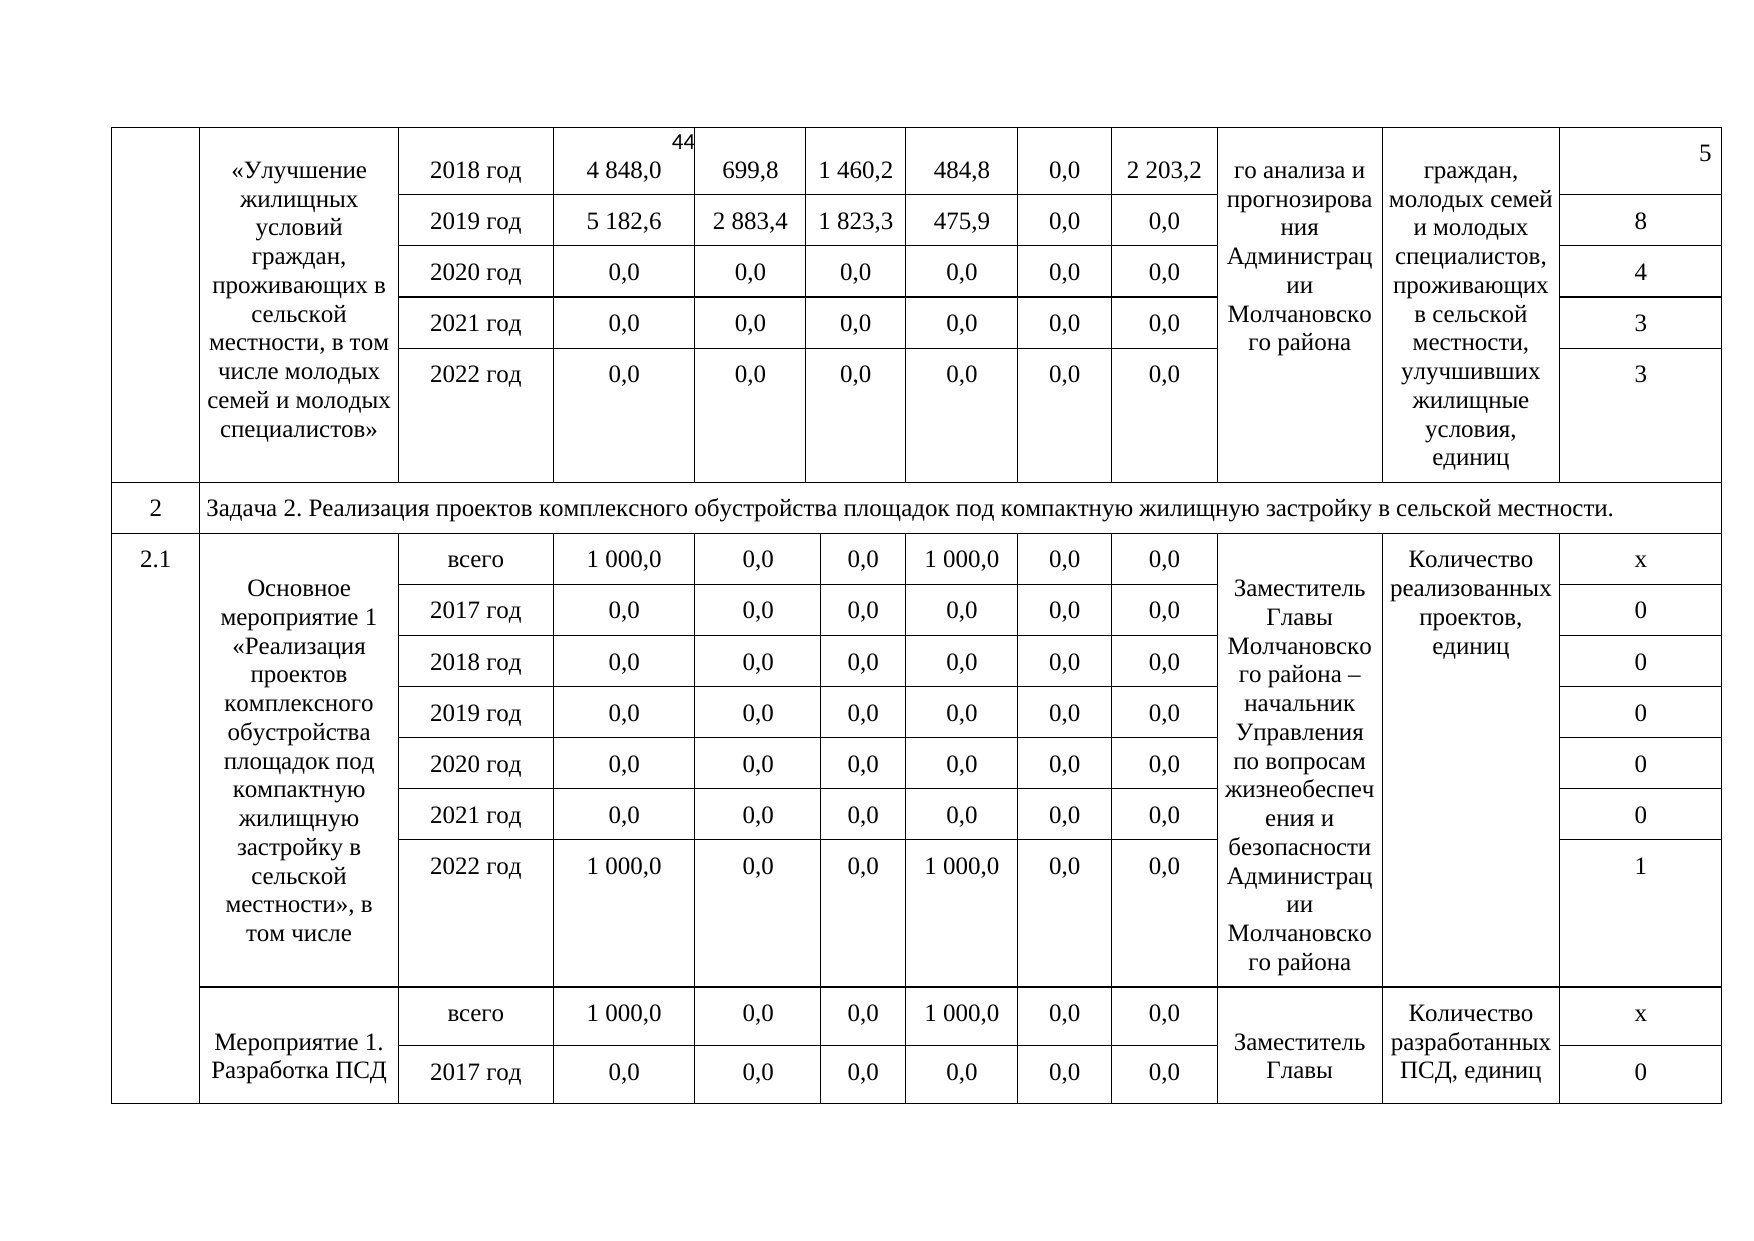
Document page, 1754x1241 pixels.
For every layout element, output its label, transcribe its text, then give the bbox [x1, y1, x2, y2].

table_cell 0,0 [695, 534, 820, 584]
table_cell 0,0 [1018, 534, 1111, 584]
table_cell 0,0 [1112, 585, 1217, 635]
table_cell 0,0 [554, 636, 694, 686]
table_cell 0,0 [906, 349, 1017, 482]
table_cell 1 000,0 [554, 840, 694, 986]
table_cell х [1560, 988, 1721, 1045]
table_cell 0 [1560, 636, 1721, 686]
table_cell 0 [1560, 738, 1721, 788]
table_cell 0,0 [1112, 988, 1217, 1045]
table_cell 0,0 [1018, 298, 1111, 347]
table_cell 2017 год [399, 585, 553, 635]
table_cell 0,0 [906, 636, 1017, 686]
table_cell 0,0 [1018, 585, 1111, 635]
table_cell 0,0 [806, 349, 905, 482]
table_cell 3 [1560, 298, 1721, 347]
table_cell 699,8 [695, 128, 805, 194]
table_cell 0,0 [1112, 349, 1217, 482]
table_cell 0,0 [906, 1046, 1017, 1102]
table_cell 5 [1560, 128, 1721, 194]
table_cell 0,0 [906, 298, 1017, 347]
table_cell 0,0 [821, 534, 905, 584]
table_cell 0,0 [1112, 636, 1217, 686]
table_cell 0 [1560, 1046, 1721, 1102]
table_cell 1 460,2 [806, 128, 905, 194]
table_cell 0,0 [1112, 789, 1217, 839]
table_cell 0,0 [695, 246, 805, 296]
table_cell 4 848,0 [554, 128, 694, 194]
table_cell всего [399, 988, 553, 1045]
table_cell Количество разработанных ПСД, единиц [1383, 988, 1559, 1102]
table_cell 0,0 [1112, 840, 1217, 986]
table_cell 1 000,0 [554, 988, 694, 1045]
table_cell 0,0 [554, 789, 694, 839]
table_cell 0,0 [1112, 738, 1217, 788]
table_cell 8 [1560, 195, 1721, 245]
table_cell 0,0 [821, 789, 905, 839]
table_cell 0,0 [554, 349, 694, 482]
table_cell 1 000,0 [906, 534, 1017, 584]
table_cell 2018 год [399, 636, 553, 686]
table_cell 0,0 [821, 1046, 905, 1102]
table_cell 0,0 [1018, 349, 1111, 482]
table_cell 0,0 [554, 1046, 694, 1102]
table_cell 0,0 [554, 585, 694, 635]
table_cell 2 203,2 [1112, 128, 1217, 194]
table_cell 0,0 [1018, 128, 1111, 194]
table_cell 0,0 [1018, 636, 1111, 686]
table_cell 2022 год [399, 349, 553, 482]
table_cell 484,8 [906, 128, 1017, 194]
table_cell 2021 год [399, 298, 553, 347]
table_cell 0,0 [906, 789, 1017, 839]
table_cell всего [399, 534, 553, 584]
table_cell 2019 год [399, 195, 553, 245]
table_cell 2 883,4 [695, 195, 805, 245]
table_cell 4 [1560, 246, 1721, 296]
table_cell 0,0 [1018, 195, 1111, 245]
table_cell 0,0 [1018, 738, 1111, 788]
table_cell 1 823,3 [806, 195, 905, 245]
table_cell 0,0 [821, 585, 905, 635]
table_cell 0,0 [695, 687, 820, 737]
table_cell 2021 год [399, 789, 553, 839]
table_cell 0,0 [554, 246, 694, 296]
table_cell 0,0 [1018, 840, 1111, 986]
table_cell 0,0 [554, 738, 694, 788]
table_cell 0,0 [806, 246, 905, 296]
table_cell 0,0 [1018, 789, 1111, 839]
table_cell 0,0 [695, 1046, 820, 1102]
table_cell 0,0 [695, 840, 820, 986]
table_cell 0,0 [1018, 687, 1111, 737]
table_cell 0,0 [821, 988, 905, 1045]
table_cell 0,0 [1112, 195, 1217, 245]
table_cell 0 [1560, 585, 1721, 635]
table_cell 0,0 [695, 738, 820, 788]
table_cell 0,0 [906, 687, 1017, 737]
table_cell 0,0 [821, 840, 905, 986]
table_cell 475,9 [906, 195, 1017, 245]
table_cell 0,0 [821, 738, 905, 788]
table_cell 0,0 [554, 298, 694, 347]
table_cell 0,0 [695, 585, 820, 635]
table_cell 2020 год [399, 738, 553, 788]
table_cell 0,0 [554, 687, 694, 737]
table_cell Мероприятие 1. Разработка ПСД на строительство коммуникаций, подъездных дорог к микрорайону «Северо-Западный», единиц [200, 988, 398, 1102]
table_cell 0,0 [1018, 246, 1111, 296]
table_cell 0,0 [1112, 687, 1217, 737]
table_cell x [1560, 534, 1721, 584]
table_cell 2018 год [399, 128, 553, 194]
table_cell 0,0 [1112, 534, 1217, 584]
table_cell 2019 год [399, 687, 553, 737]
table_cell 0,0 [1112, 298, 1217, 347]
table_cell 0,0 [806, 298, 905, 347]
table_cell 2 [112, 483, 199, 533]
table_cell 0,0 [695, 789, 820, 839]
table_cell Количество реализованных проектов, единиц [1383, 534, 1559, 986]
table_cell Задача 2. Реализация проектов комплексного обустройства площадок под компактную жилищную застройку в сельской местности. [200, 483, 1721, 533]
table_cell Основное мероприятие 1 «Реализация проектов комплексного обустройства площадок под компактную жилищную застройку в сельской местности», в том числе [200, 534, 398, 986]
table_cell 0,0 [906, 246, 1017, 296]
table_cell 0,0 [821, 636, 905, 686]
table_cell 0,0 [821, 687, 905, 737]
table_cell 0,0 [695, 298, 805, 347]
table_cell 0,0 [695, 349, 805, 482]
table_cell 5 182,6 [554, 195, 694, 245]
table_cell 0,0 [906, 585, 1017, 635]
table_cell 0,0 [695, 988, 820, 1045]
table_cell Заместитель Главы Молчановского района – начальник Управления по вопросам жизнеобеспечения и безопасности Администрации Молчановского района [1218, 988, 1382, 1102]
table_cell 0,0 [1018, 1046, 1111, 1102]
table_cell 2017 год [399, 1046, 553, 1102]
table_cell Заместитель Главы Молчановского района – начальник Управления по вопросам жизнеобеспечения и безопасности Администрации Молчановского района [1218, 534, 1382, 986]
table_cell 0,0 [695, 636, 820, 686]
table_cell 3 [1560, 349, 1721, 482]
table_cell 0,0 [1112, 1046, 1217, 1102]
table_cell 2022 год [399, 840, 553, 986]
table_cell 0 [1560, 687, 1721, 737]
table_cell 2.1 [112, 534, 199, 1102]
table_cell 1 [1560, 840, 1721, 986]
table_cell 2020 год [399, 246, 553, 296]
table_cell 1 000,0 [554, 534, 694, 584]
table_cell 0,0 [1112, 246, 1217, 296]
table_cell 1 000,0 [906, 988, 1017, 1045]
table_cell 0 [1560, 789, 1721, 839]
table_cell 0,0 [906, 738, 1017, 788]
table_cell 1 000,0 [906, 840, 1017, 986]
table_cell 0,0 [1018, 988, 1111, 1045]
